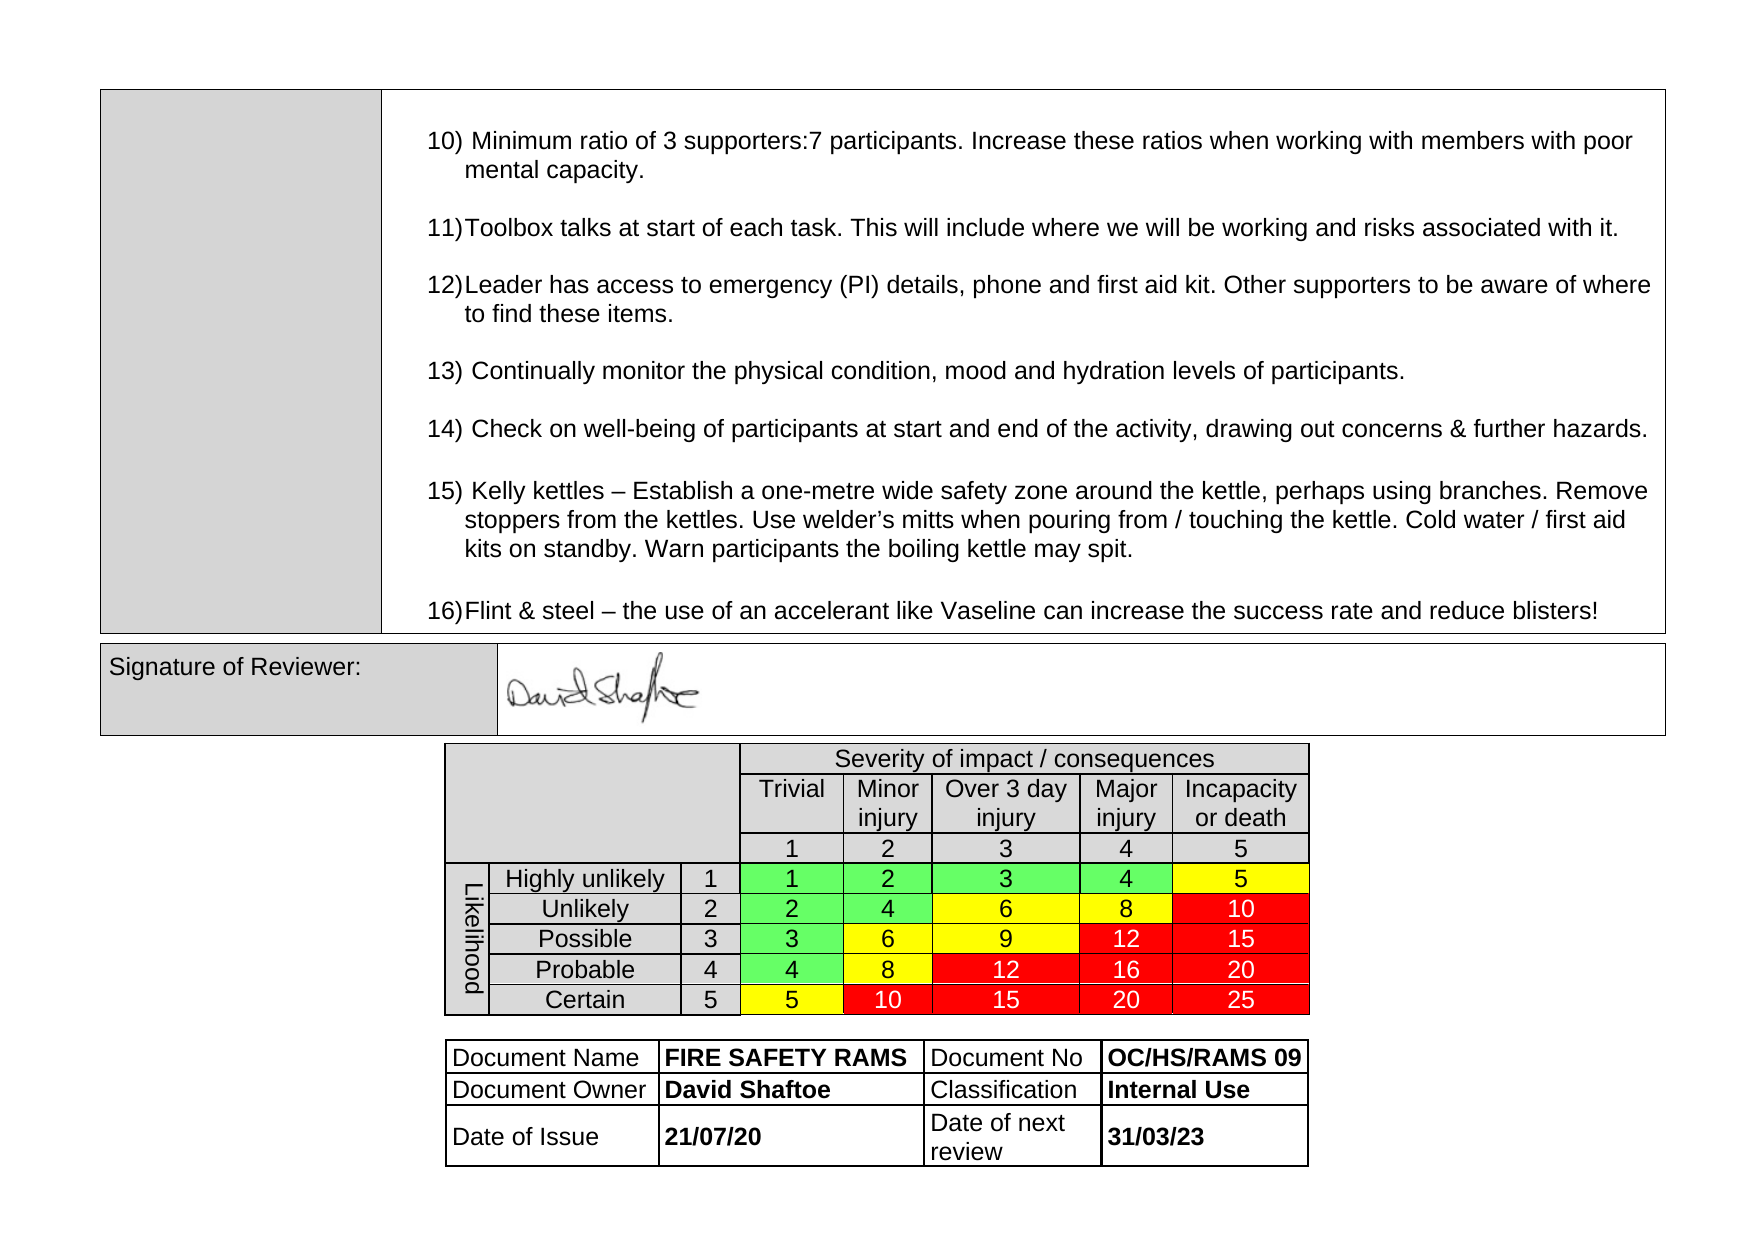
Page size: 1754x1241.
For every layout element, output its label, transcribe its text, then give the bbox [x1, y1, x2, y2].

table_cell 4 [1081, 864, 1172, 893]
table_cell 5 [682, 985, 740, 1014]
table_cell 5 [1173, 834, 1308, 862]
table_cell 3 [933, 834, 1079, 862]
table_cell 2 [682, 894, 740, 923]
table_cell 8 [1080, 894, 1172, 923]
table_cell Probable [490, 955, 680, 983]
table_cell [382, 90, 1665, 633]
table_cell Certain [490, 985, 680, 1014]
table_cell 4 [682, 955, 740, 983]
table_cell Method Statement: [101, 90, 381, 633]
table_cell Over 3 day injury [933, 775, 1079, 832]
table_cell 2 [741, 894, 843, 923]
table_cell 15 [1173, 923, 1309, 953]
table_cell 1 [682, 864, 739, 893]
table_cell 25 [1173, 984, 1309, 1014]
table_cell 1 [741, 864, 843, 893]
table_cell Incapacity or death [1173, 775, 1308, 832]
table_cell 2 [844, 834, 931, 862]
table_cell 15 [932, 985, 1080, 1014]
table_cell Document Owner [447, 1074, 658, 1104]
table_cell 8 [844, 954, 932, 983]
table_header [498, 644, 1665, 735]
table_header Signature of Reviewer: [101, 644, 497, 735]
table_cell 9 [933, 924, 1079, 953]
table_header FIRE SAFETY RAMS [660, 1041, 923, 1072]
table_cell 2 [844, 864, 931, 893]
table_cell 3 [933, 864, 1079, 893]
table_cell Unlikely [490, 894, 680, 923]
table_cell David Shaftoe [660, 1074, 923, 1104]
table_cell 6 [844, 924, 932, 953]
table_cell 5 [1173, 864, 1309, 893]
table_cell 20 [1173, 953, 1309, 983]
table_cell 10 [844, 985, 932, 1014]
table_cell 12 [933, 954, 1079, 983]
table_cell 3 [741, 924, 843, 953]
table_cell 31/03/23 [1103, 1106, 1307, 1165]
table_cell 16 [1080, 954, 1172, 983]
table_cell Date of next review [925, 1106, 1100, 1165]
picture [505, 652, 703, 727]
table_header Document No [925, 1041, 1100, 1072]
table_cell Possible [490, 925, 680, 953]
table_cell Major injury [1081, 775, 1172, 832]
table_cell 21/07/20 [660, 1106, 923, 1165]
table_cell 1 [741, 834, 843, 862]
table_cell 6 [933, 894, 1079, 923]
table_cell 5 [741, 985, 843, 1014]
table_cell 4 [844, 894, 932, 923]
table_header Document Name [447, 1041, 658, 1072]
table_header [446, 744, 739, 862]
table_cell Date of Issue [447, 1106, 658, 1165]
table_cell 4 [741, 954, 843, 983]
table_cell Trivial [741, 775, 843, 832]
table_header Severity of impact / consequences [741, 744, 1308, 773]
table_cell Internal Use [1103, 1074, 1307, 1104]
table_cell 3 [682, 925, 740, 953]
table_cell Classification [925, 1074, 1100, 1104]
table_cell Highly unlikely [490, 864, 680, 893]
table_cell 10 [1173, 893, 1309, 923]
table_header OC/HS/RAMS 09 [1103, 1041, 1307, 1072]
table_cell Minor injury [844, 775, 931, 832]
table_cell 12 [1080, 924, 1172, 953]
table_cell 20 [1080, 985, 1172, 1014]
table_cell Likelihood [446, 864, 488, 1014]
table_cell 4 [1081, 834, 1172, 862]
